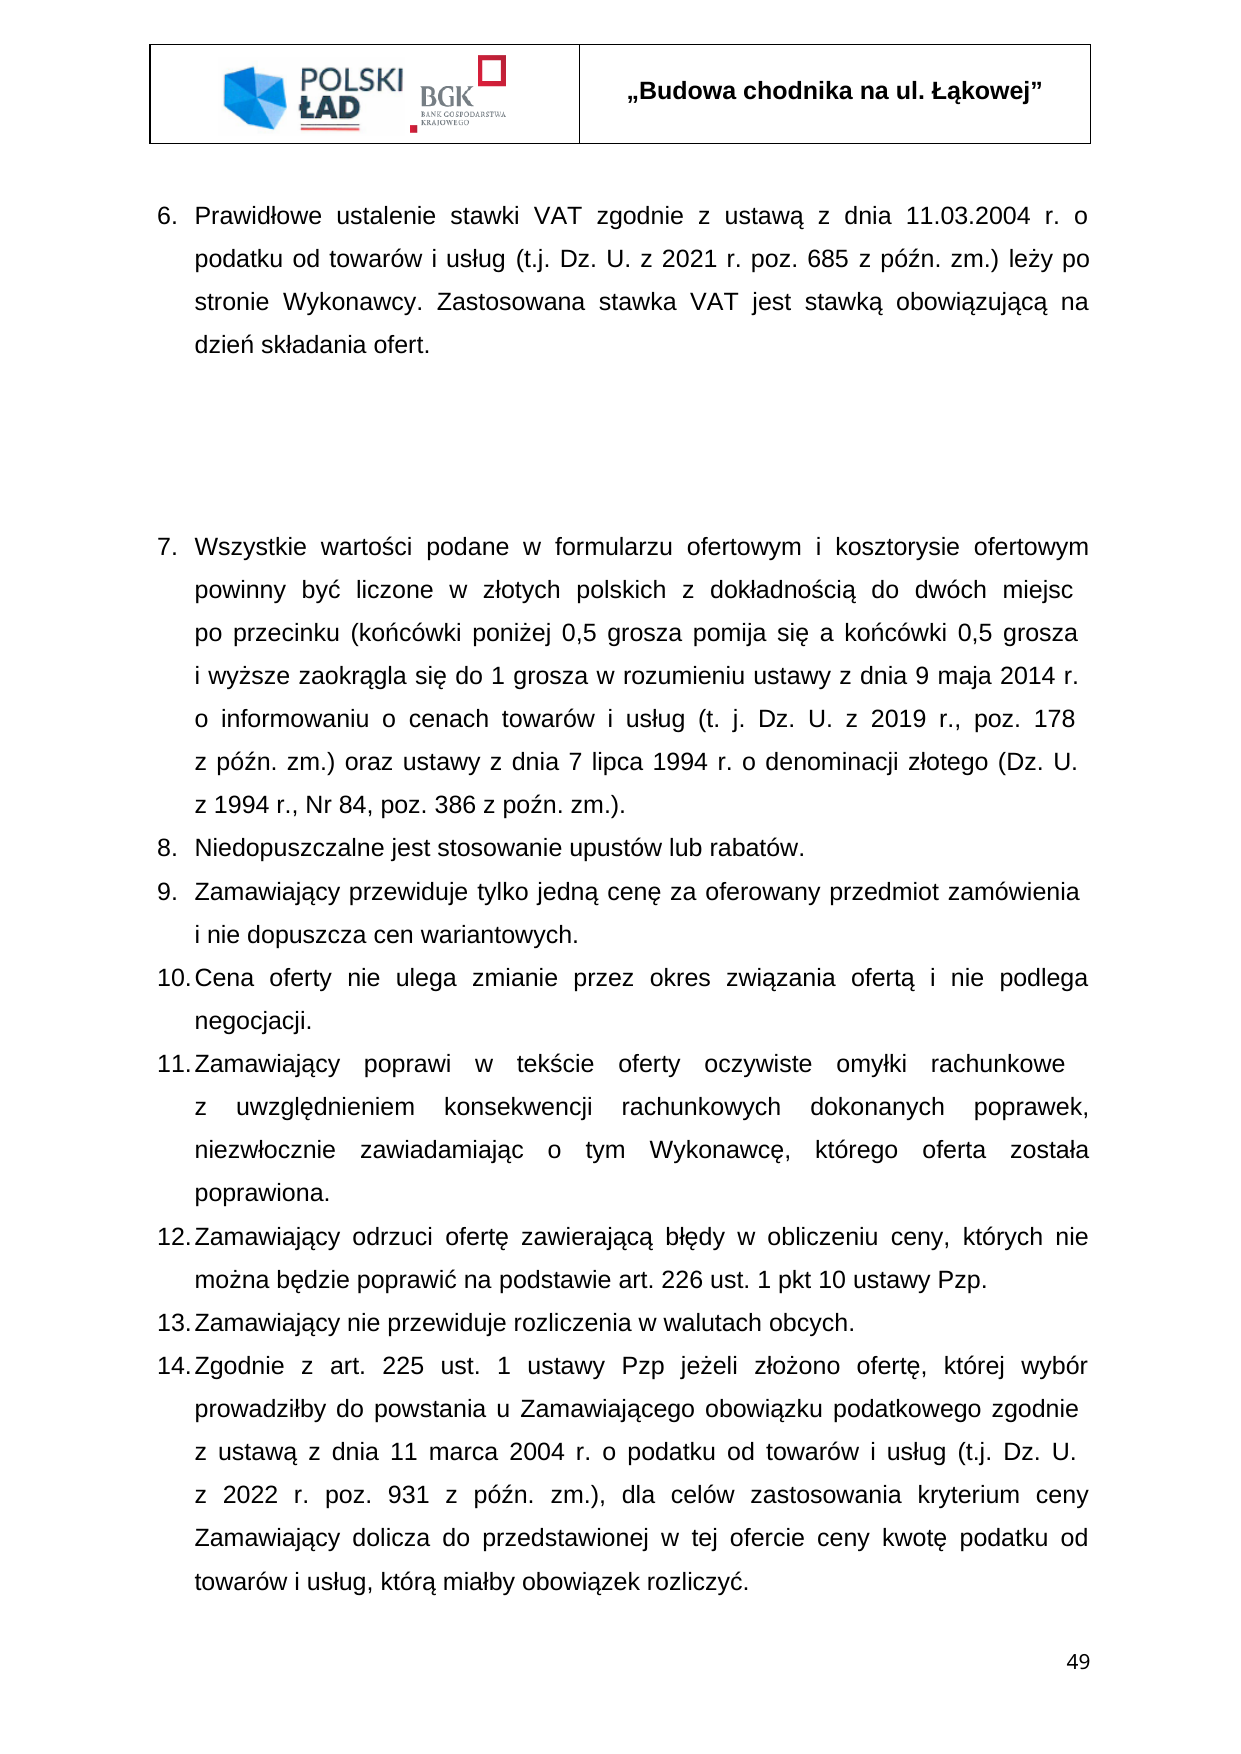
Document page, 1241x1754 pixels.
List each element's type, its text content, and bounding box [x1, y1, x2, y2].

list Zamawiający nie przewiduje rozliczenia w walutach obcych. [157, 1308, 1090, 1337]
picture [218, 51, 512, 136]
list Zamawiający odrzuci ofertę zawierającą błędy w obliczeniu ceny, których nie można będzie poprawić na podstawie art. 226 ust. 1 pkt 10 ustawy Pzp. [157, 1222, 1090, 1293]
list Niedopuszczalne jest stosowanie upustów lub rabatów. [157, 833, 1090, 862]
list Cena oferty nie ulega zmianie przez okres związania ofertą i nie podlega negocjacji. [157, 963, 1090, 1035]
list Wszystkie wartości podane w formularzu ofertowym i kosztorysie ofertowym powinny być liczone w złotych polskich z dokładnością do dwóch miejsc po przecinku (końcówki poniżej 0,5 grosza pomija się a końcówki 0,5 grosza i wyższe zaokrągla się do 1 grosza w rozumieniu ustawy z dnia 9 maja 2014 r. o informowaniu o cenach towarów i usług (t. j. Dz. U. z 2019 r., poz. 178 z późn. zm.) oraz ustawy z dnia 7 lipca 1994 r. o denominacji złotego (Dz. U. z 1994 r., Nr 84, poz. 386 z poźn. zm.). [157, 532, 1090, 819]
list Zgodnie z art. 225 ust. 1 ustawy Pzp jeżeli złożono ofertę, której wybór prowadziłby do powstania u Zamawiającego obowiązku podatkowego zgodnie z ustawą z dnia 11 marca 2004 r. o podatku od towarów i usług (t.j. Dz. U. z 2022 r. poz. 931 z późn. zm.), dla celów zastosowania kryterium ceny Zamawiający dolicza do przedstawionej w tej ofercie ceny kwotę podatku od towarów i usług, którą miałby obowiązek rozliczyć. [157, 1351, 1090, 1595]
list Zamawiający przewiduje tylko jedną cenę za oferowany przedmiot zamówienia i nie dopuszcza cen wariantowych. [157, 877, 1090, 948]
list Zamawiający poprawi w tekście oferty oczywiste omyłki rachunkowe z uwzględnieniem konsekwencji rachunkowych dokonanych poprawek, niezwłocznie zawiadamiając o tym Wykonawcę, którego oferta została poprawiona. [157, 1049, 1090, 1207]
list Prawidłowe ustalenie stawki VAT zgodnie z ustawą z dnia 11.03.2004 r. o podatku od towarów i usług (t.j. Dz. U. z 2021 r. poz. 685 z późn. zm.) leży po stronie Wykonawcy. Zastosowana stawka VAT jest stawką obowiązującą na dzień składania ofert. [157, 201, 1090, 359]
